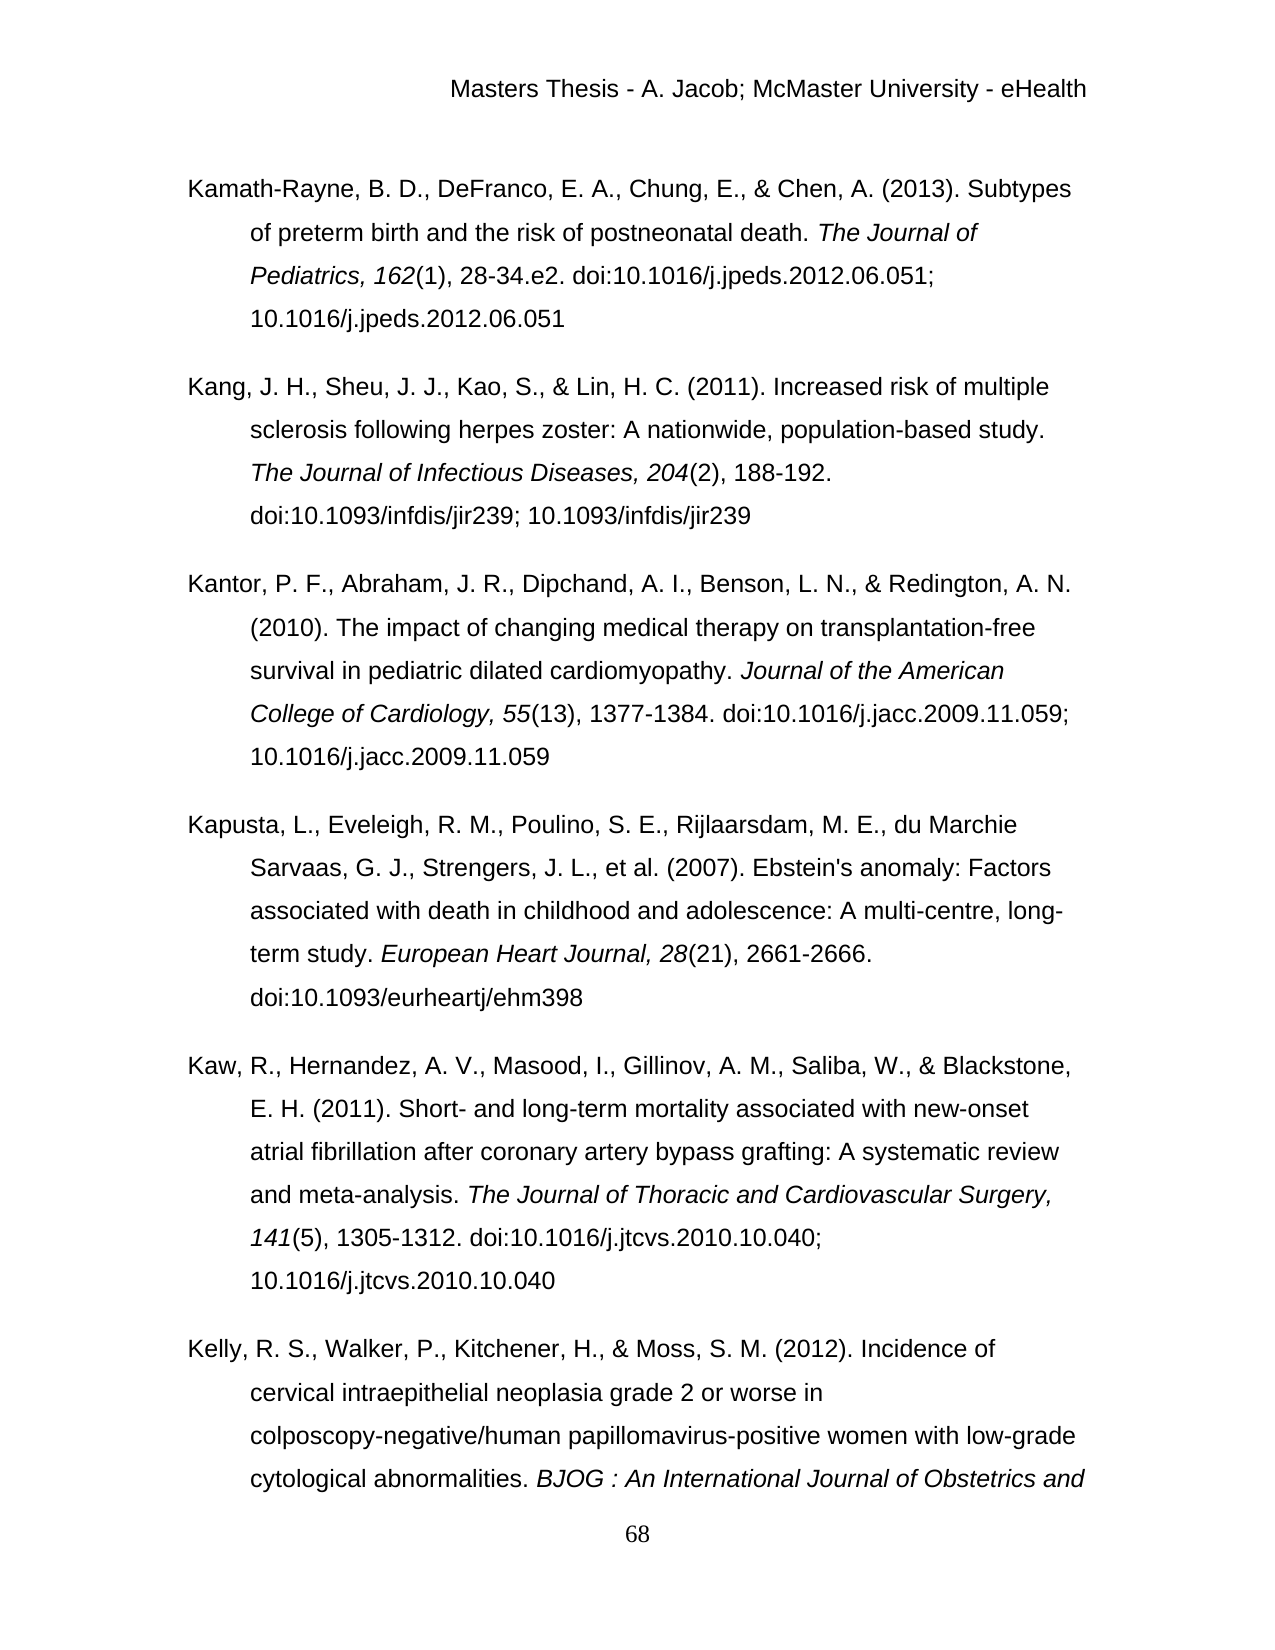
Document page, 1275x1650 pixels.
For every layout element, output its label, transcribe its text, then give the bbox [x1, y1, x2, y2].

text Kapusta, L., Eveleigh, R. M., Poulino, S. E., Rijlaarsdam, M. E., du Marchie Sarvaas, G. J., Strengers, J. L., et al. (2007). Ebstein's anomaly: Factors associated with death in childhood and adolescence: A multi-centre, long-term study. European Heart Journal, 28(21), 2661-2666. doi:10.1093/eurheartj/ehm398 [187, 810, 1087, 1011]
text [187, 1334, 1087, 1493]
text Kaw, R., Hernandez, A. V., Masood, I., Gillinov, A. M., Saliba, W., & Blackstone, E. H. (2011). Short- and long-term mortality associated with new-onset atrial fibrillation after coronary artery bypass grafting: A systematic review and meta-analysis. The Journal of Thoracic and Cardiovascular Surgery, 141(5), 1305-1312. doi:10.1016/j.jtcvs.2010.10.040; 10.1016/j.jtcvs.2010.10.040 [187, 1051, 1087, 1295]
text Kamath-Rayne, B. D., DeFranco, E. A., Chung, E., & Chen, A. (2013). Subtypes of preterm birth and the risk of postneonatal death. The Journal of Pediatrics, 162(1), 28-34.e2. doi:10.1016/j.jpeds.2012.06.051; 10.1016/j.jpeds.2012.06.051 [187, 174, 1087, 333]
text Kantor, P. F., Abraham, J. R., Dipchand, A. I., Benson, L. N., & Redington, A. N. (2010). The impact of changing medical therapy on transplantation-free survival in pediatric dilated cardiomyopathy. Journal of the American College of Cardiology, 55(13), 1377-1384. doi:10.1016/j.jacc.2009.11.059; 10.1016/j.jacc.2009.11.059 [187, 569, 1087, 771]
text Kang, J. H., Sheu, J. J., Kao, S., & Lin, H. C. (2011). Increased risk of multiple sclerosis following herpes zoster: A nationwide, population-based study. The Journal of Infectious Diseases, 204(2), 188-192. doi:10.1093/infdis/jir239; 10.1093/infdis/jir239 [187, 372, 1087, 530]
